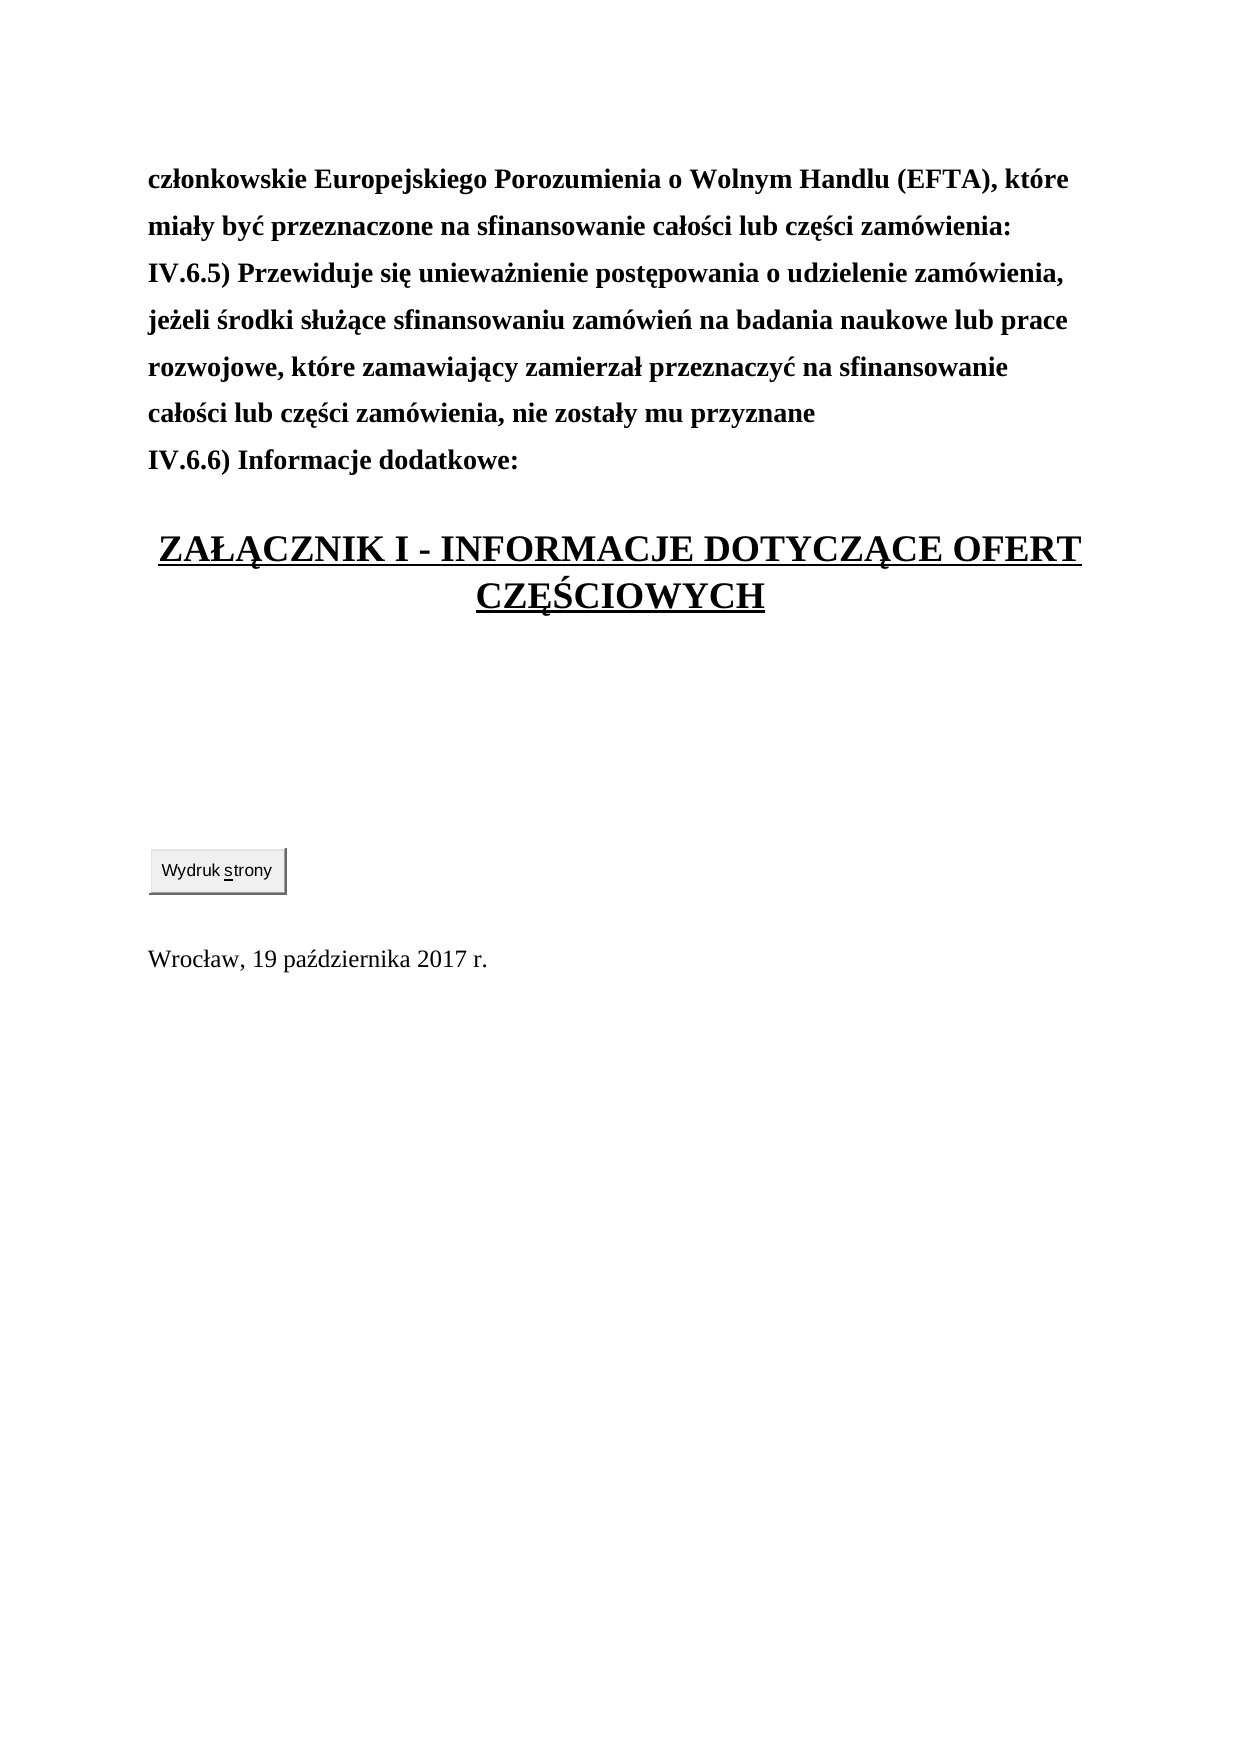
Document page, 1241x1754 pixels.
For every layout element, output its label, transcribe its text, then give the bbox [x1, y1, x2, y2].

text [148, 148, 1093, 523]
text Wrocław, 19 października 2017 r. [148, 944, 1093, 973]
table_header [148, 846, 294, 896]
text ZAŁĄCZNIK I - INFORMACJE DOTYCZĄCE OFERT CZĘŚCIOWYCH [148, 523, 1093, 616]
